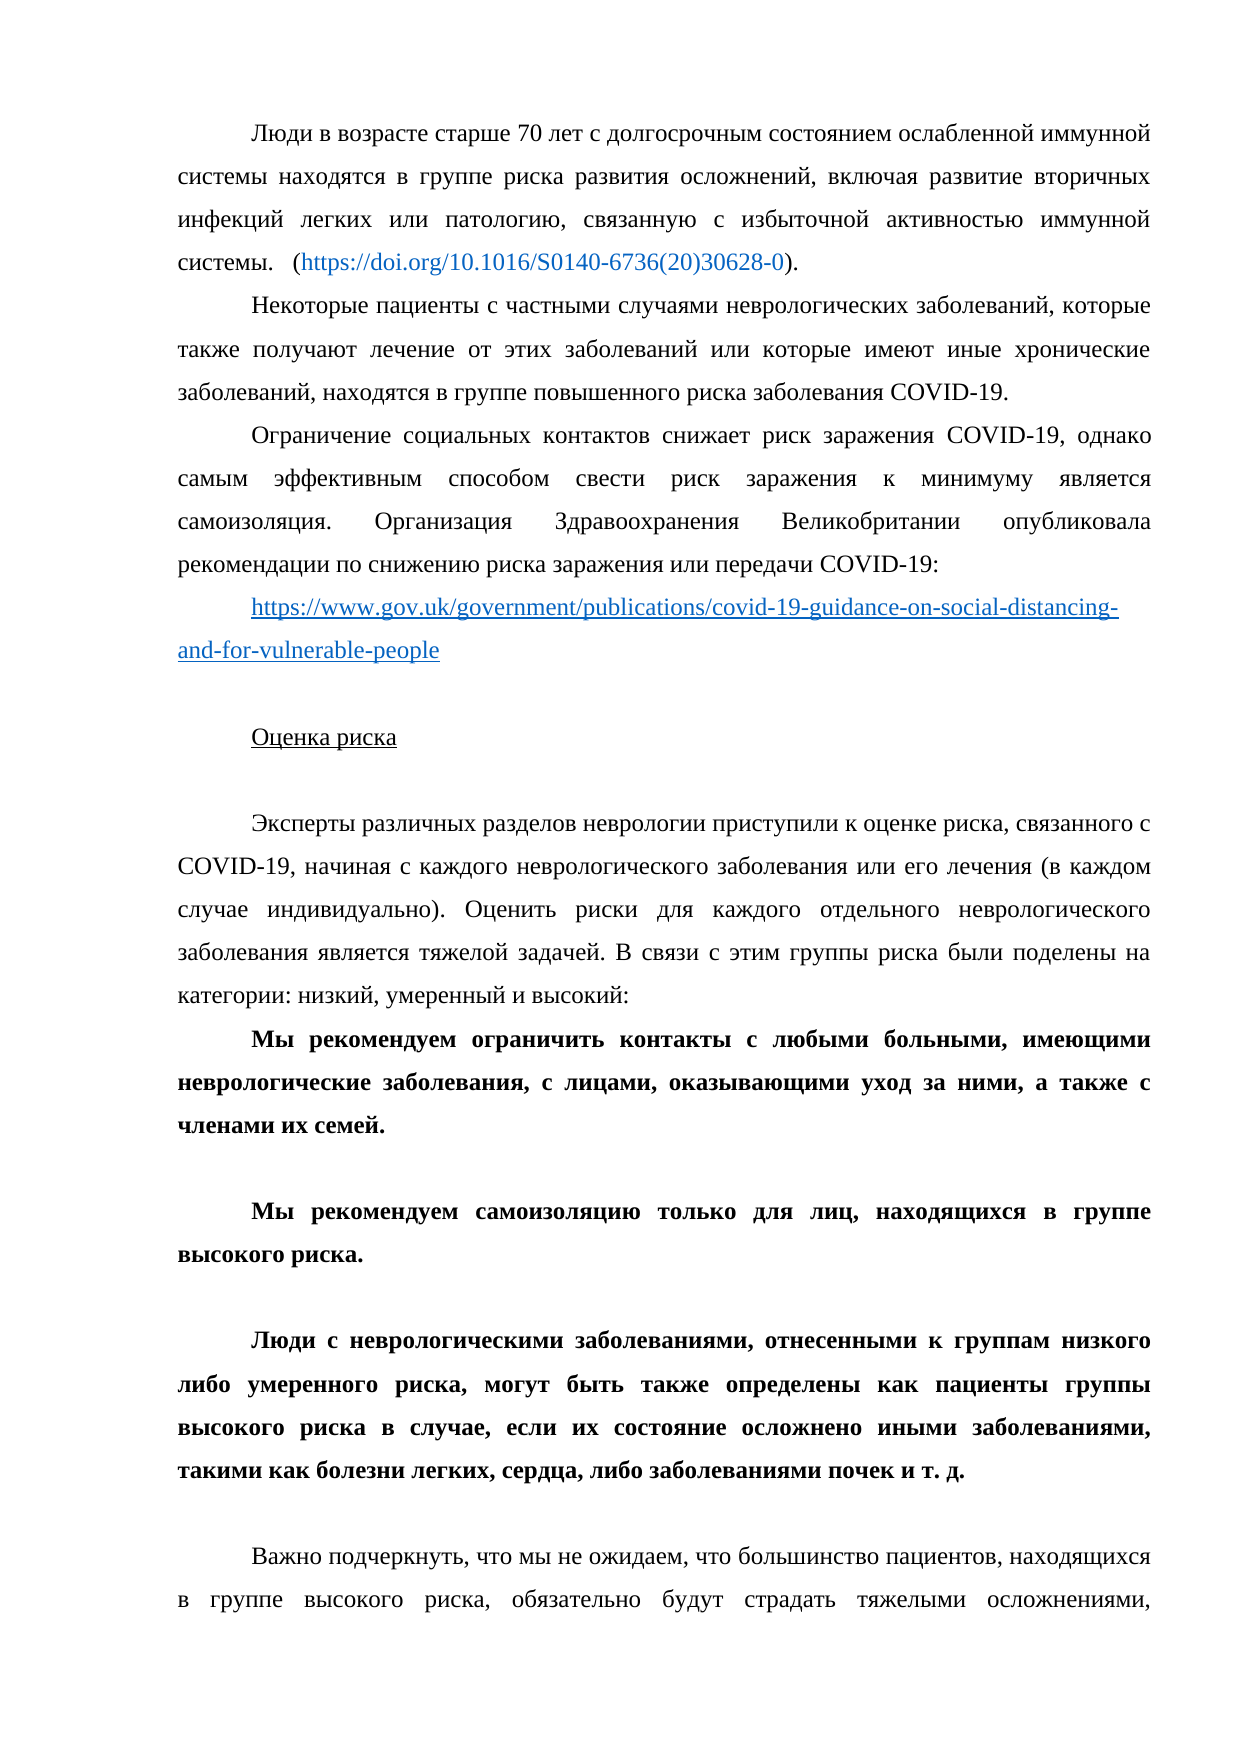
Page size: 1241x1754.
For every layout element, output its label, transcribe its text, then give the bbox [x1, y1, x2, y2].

text Мы рекомендуем самоизоляцию только для лиц, находящихся в группе высокого риска. [177, 1196, 1152, 1268]
text Люди с неврологическими заболеваниями, отнесенными к группам низкого либо умеренного риска, могут быть также определены как пациенты группы высокого риска в случае, если их состояние осложнено иными заболеваниями, такими как болезни легких, сердца, либо заболеваниями почек и т. д. [177, 1326, 1152, 1484]
text Некоторые пациенты с частными случаями неврологических заболеваний, которые также получают лечение от этих заболеваний или которые имеют иные хронические заболеваний, находятся в группе повышенного риска заболевания COVID-19. [177, 291, 1152, 406]
text https://www.gov.uk/government/publications/covid-19-guidance-on-social-distancing-and-for-vulnerable-people [177, 592, 1152, 664]
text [177, 1541, 1152, 1613]
text Оценка риска [177, 722, 1152, 751]
text Эксперты различных разделов неврологии приступили к оценке риска, связанного с COVID-19, начиная с каждого неврологического заболевания или его лечения (в каждом случае индивидуально). Оценить риски для каждого отдельного неврологического заболевания является тяжелой задачей. В связи с этим группы риска были поделены на категории: низкий, умеренный и высокий: [177, 808, 1152, 1009]
text Мы рекомендуем ограничить контакты с любыми больными, имеющими неврологические заболевания, с лицами, оказывающими уход за ними, а также с членами их семей. [177, 1024, 1152, 1139]
text Ограничение социальных контактов снижает риск заражения COVID-19, однако самым эффективным способом свести риск заражения к минимуму является самоизоляция. Организация Здравоохранения Великобритании опубликовала рекомендации по снижению риска заражения или передачи COVID-19: [177, 420, 1152, 578]
text Люди в возрасте старше 70 лет с долгосрочным состоянием ослабленной иммунной системы находятся в группе риска развития осложнений, включая развитие вторичных инфекций легких или патологию, связанную с избыточной активностью иммунной системы. (https://doi.org/10.1016/S0140-6736(20)30628-0). [177, 118, 1152, 276]
